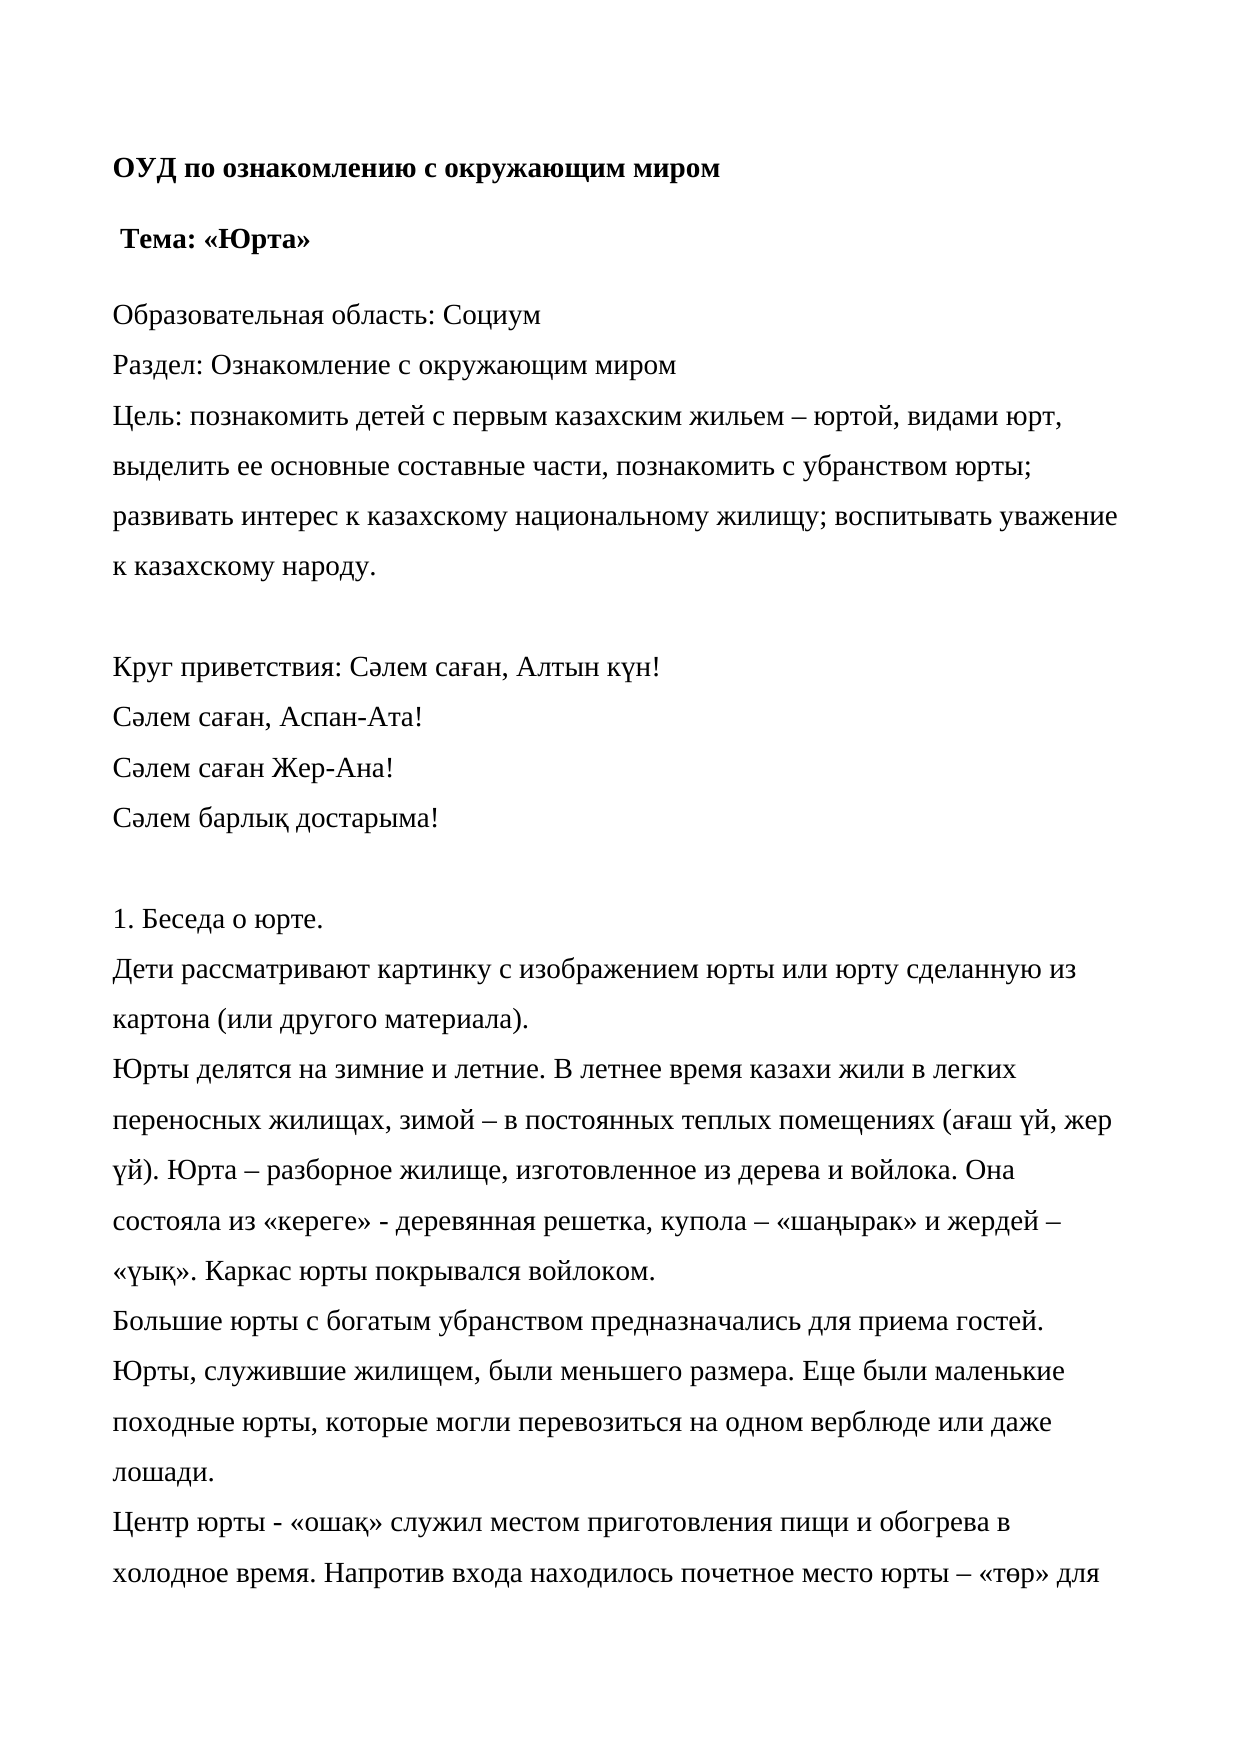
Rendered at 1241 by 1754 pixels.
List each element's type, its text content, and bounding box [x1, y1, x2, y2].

text Тема: «Юрта» [112, 221, 1128, 255]
text ОУД по ознакомлению с окружающим миром [112, 150, 1128, 183]
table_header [110, 294, 1124, 1591]
